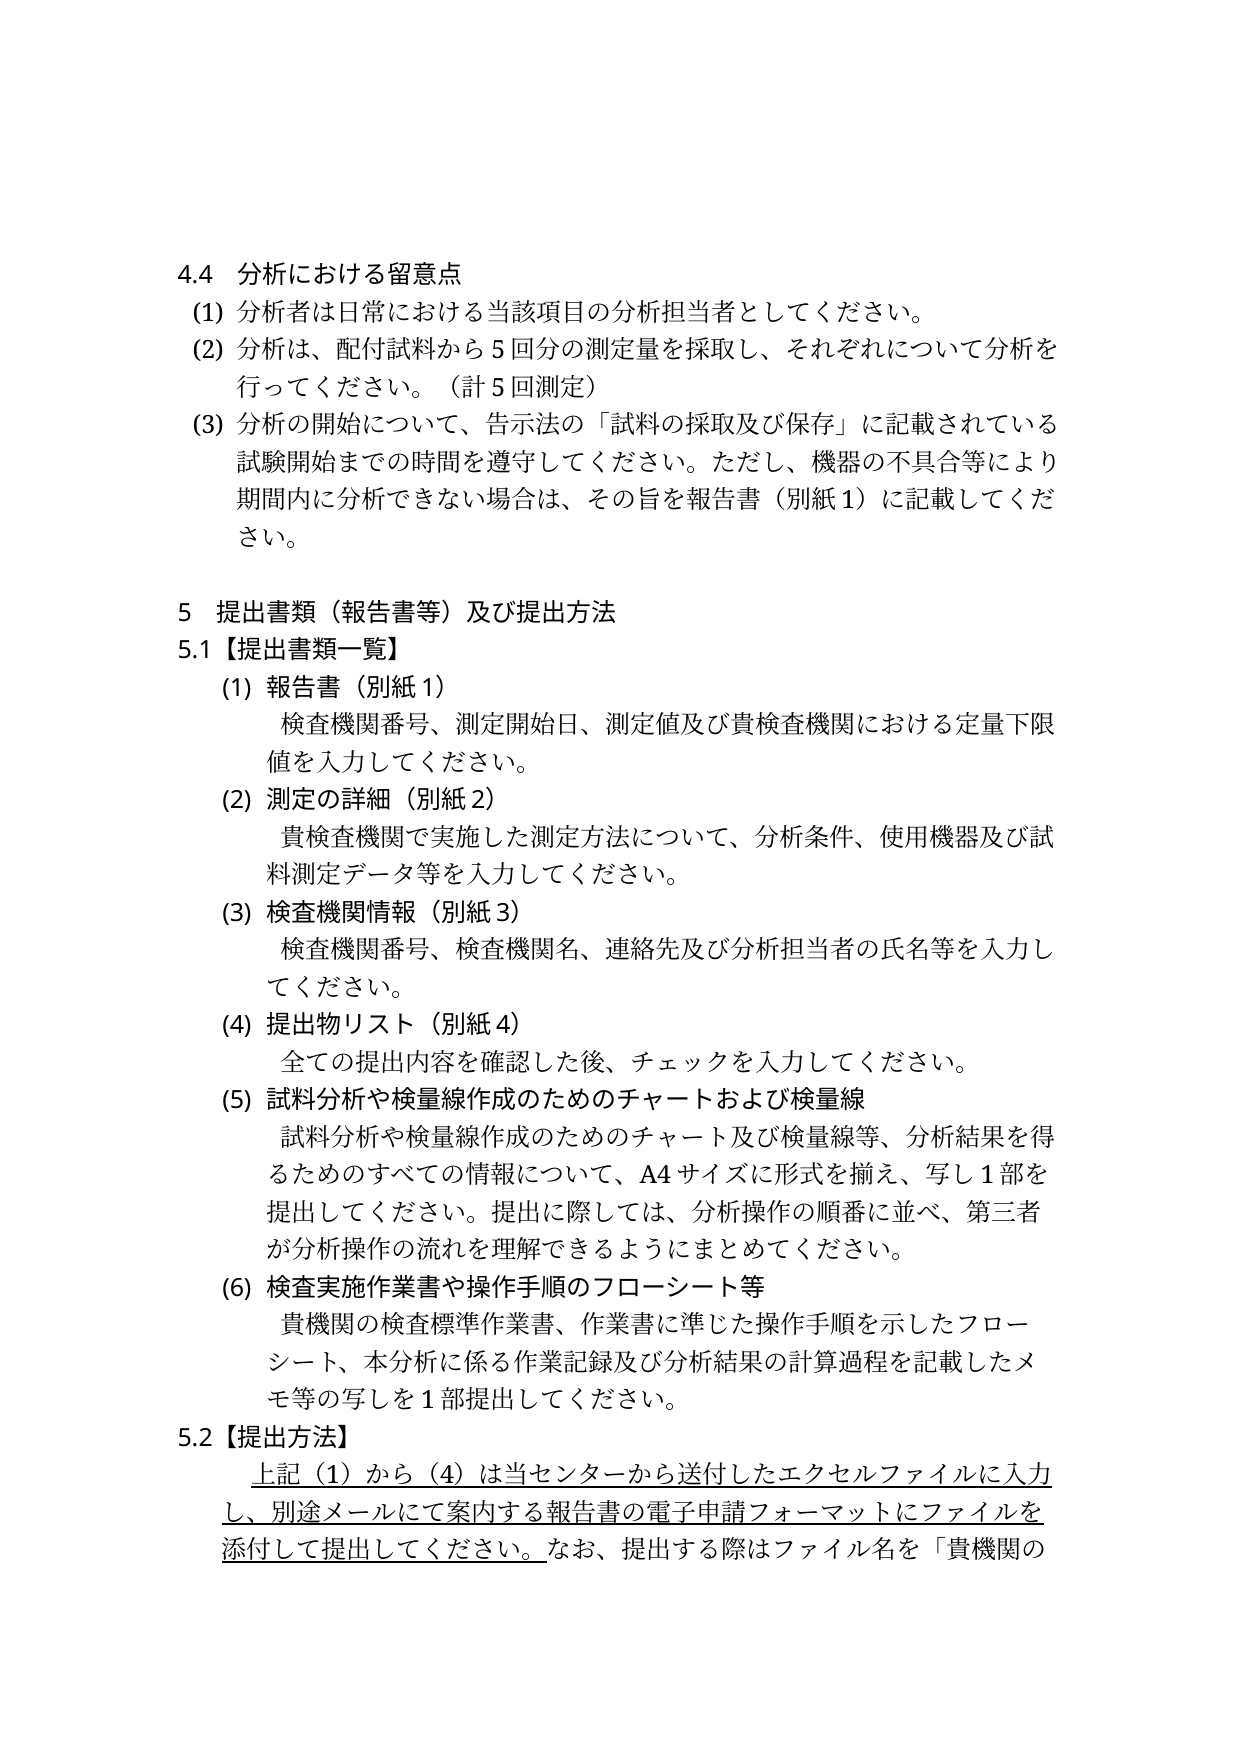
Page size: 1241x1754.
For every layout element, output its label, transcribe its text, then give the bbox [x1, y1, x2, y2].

list 分析は、配付試料から5回分の測定量を採取し、それぞれについて分析を行ってください。（計5回測定） [192, 329, 1063, 404]
list 分析の開始について、告示法の「試料の採取及び保存」に記載されている試験開始までの時間を遵守してください。ただし、機器の不具合等により期間内に分析できない場合は、その旨を報告書（別紙1）に記載してください。 [192, 404, 1063, 554]
list 試料分析や検量線作成のためのチャートおよび検量線 [222, 1079, 1063, 1117]
list 試料分析や検量線作成のためのチャート及び検量線等、分析結果を得るためのすべての情報について、A4サイズに形式を揃え、写し1部を提出してください。提出に際しては、分析操作の順番に並べ、第三者が分析操作の流れを理解できるようにまとめてください。 [266, 1117, 1063, 1267]
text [222, 1454, 1063, 1567]
text 5 提出書類（報告書等）及び提出方法 [177, 592, 1063, 629]
list 報告書（別紙1） [222, 667, 1063, 704]
list 検査実施作業書や操作手順のフローシート等 [222, 1267, 1063, 1304]
text 5.1【提出書類一覧】 [177, 629, 1063, 667]
list 検査機関情報（別紙3） [222, 892, 1063, 929]
list 検査機関番号、測定開始日、測定値及び貴検査機関における定量下限値を入力してください。 [266, 704, 1063, 779]
text 5.2【提出方法】 [177, 1417, 1063, 1454]
list 検査機関番号、検査機関名、連絡先及び分析担当者の氏名等を入力してください。 [266, 929, 1063, 1004]
list 分析者は日常における当該項目の分析担当者としてください。 [192, 292, 1063, 329]
list 測定の詳細（別紙2） [222, 779, 1063, 817]
list 貴検査機関で実施した測定方法について、分析条件、使用機器及び試料測定データ等を入力してください。 [266, 817, 1063, 892]
list 提出物リスト（別紙4） [222, 1004, 1063, 1042]
list 全ての提出内容を確認した後、チェックを入力してください。 [266, 1042, 1063, 1079]
list 貴機関の検査標準作業書、作業書に準じた操作手順を示したフローシート、本分析に係る作業記録及び分析結果の計算過程を記載したメモ等の写しを1部提出してください。 [266, 1304, 1063, 1417]
text 4.4 分析における留意点 [177, 254, 1063, 292]
